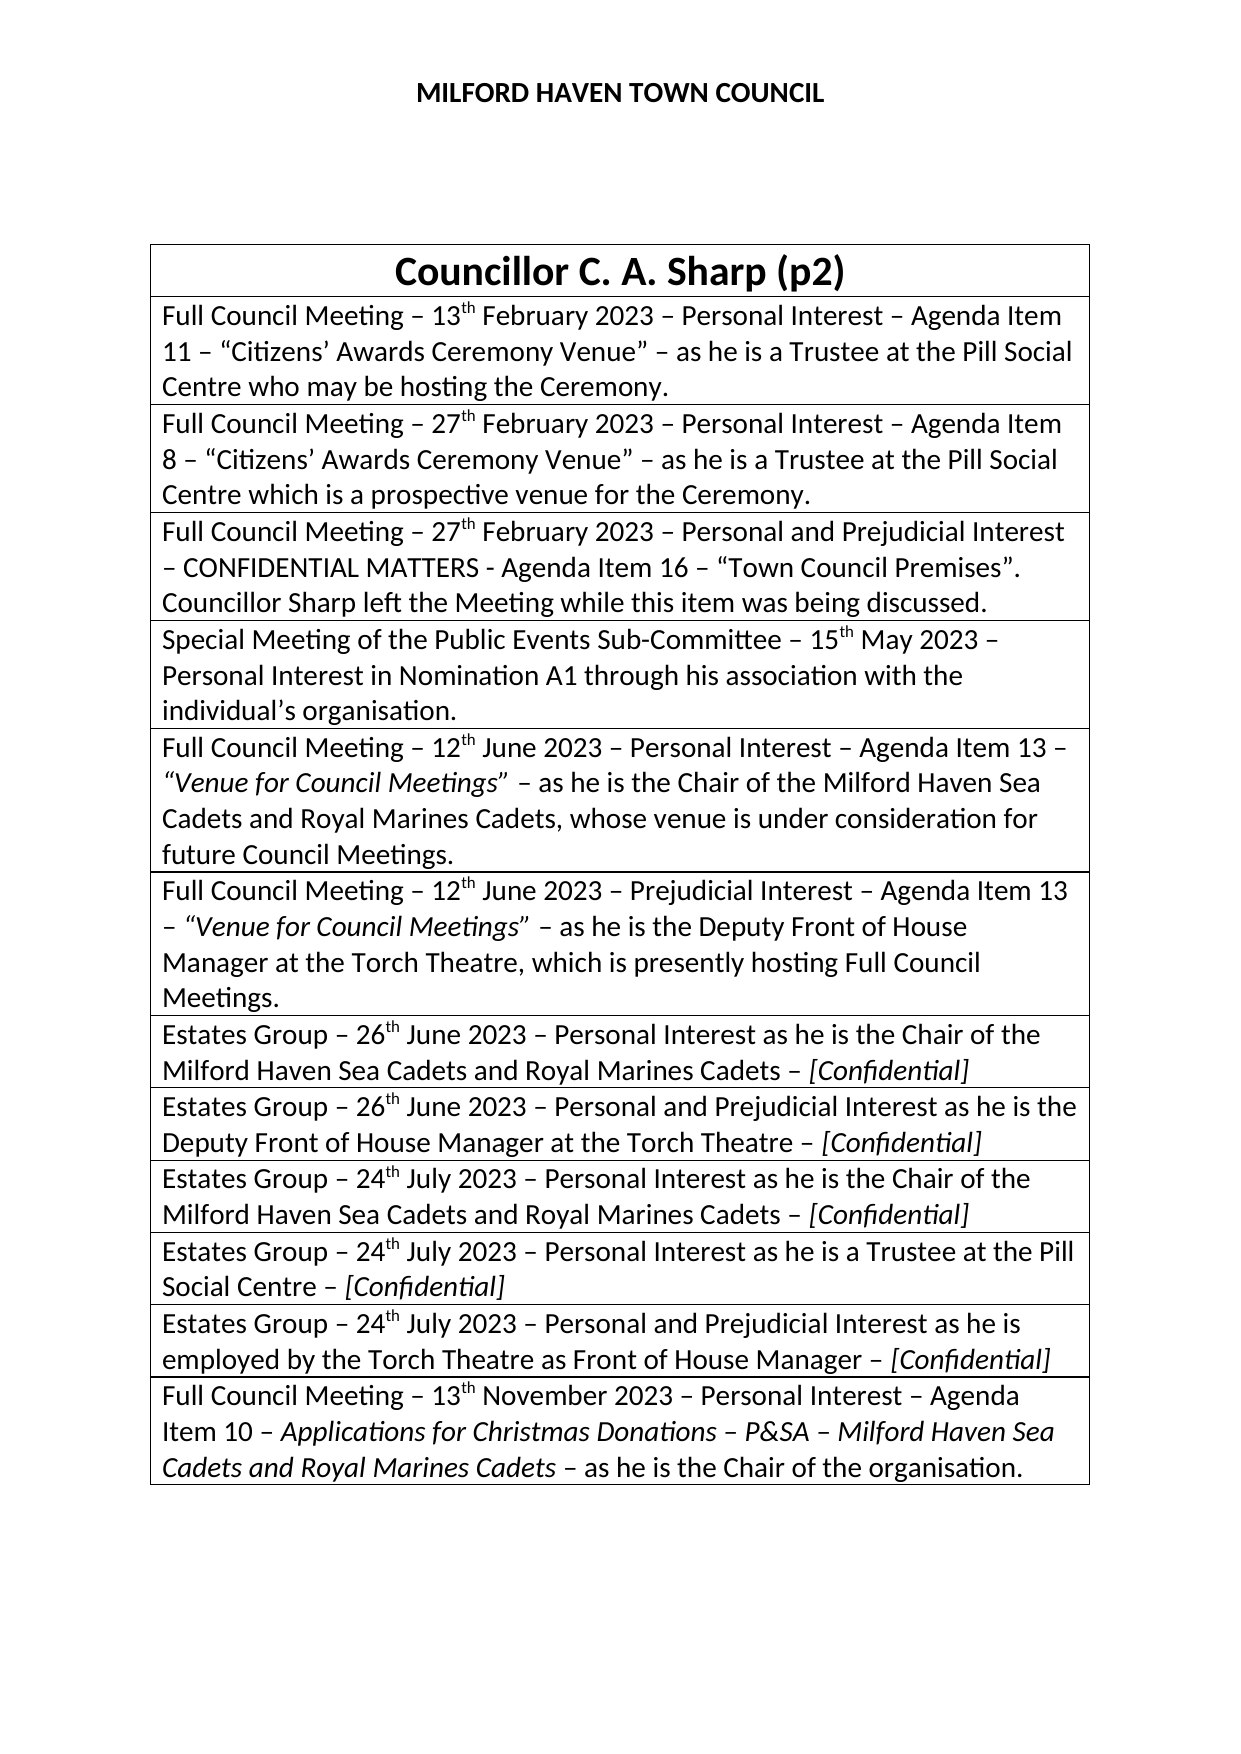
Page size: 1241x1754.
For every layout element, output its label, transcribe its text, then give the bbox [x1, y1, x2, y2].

table_cell Full Council Meeting – 12th June 2023 – Prejudicial Interest – Agenda Item 13 – “Venue for Council Meetings” – as he is the Deputy Front of House Manager at the Torch Theatre, which is presently hosting Full Council Meetings. [151, 873, 1089, 1015]
table_cell Full Council Meeting – 13th November 2023 – Personal Interest – Agenda Item 10 – Applications for Christmas Donations – P&SA – Milford Haven Sea Cadets and Royal Marines Cadets – as he is the Chair of the organisation. [151, 1378, 1089, 1484]
table_cell Estates Group – 24th July 2023 – Personal and Prejudicial Interest as he is employed by the Torch Theatre as Front of House Manager – [Confidential] [151, 1305, 1089, 1376]
table_cell Estates Group – 24th July 2023 – Personal Interest as he is a Trustee at the Pill Social Centre – [Confidential] [151, 1233, 1089, 1304]
table_cell Full Council Meeting – 12th June 2023 – Personal Interest – Agenda Item 13 – “Venue for Council Meetings” – as he is the Chair of the Milford Haven Sea Cadets and Royal Marines Cadets, whose venue is under consideration for future Council Meetings. [151, 729, 1089, 871]
table_cell Estates Group – 26th June 2023 – Personal Interest as he is the Chair of the Milford Haven Sea Cadets and Royal Marines Cadets – [Confidential] [151, 1016, 1089, 1087]
table_cell Estates Group – 26th June 2023 – Personal and Prejudicial Interest as he is the Deputy Front of House Manager at the Torch Theatre – [Confidential] [151, 1088, 1089, 1159]
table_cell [151, 297, 1089, 404]
table_header Councillor C. A. Sharp (p2) [151, 245, 1089, 296]
table_cell Full Council Meeting – 27th February 2023 – Personal Interest – Agenda Item 8 – “Citizens’ Awards Ceremony Venue” – as he is a Trustee at the Pill Social Centre which is a prospective venue for the Ceremony. [151, 405, 1089, 512]
table_cell Full Council Meeting – 27th February 2023 – Personal and Prejudicial Interest – CONFIDENTIAL MATTERS - Agenda Item 16 – “Town Council Premises”. Councillor Sharp left the Meeting while this item was being discussed. [151, 513, 1089, 620]
table_cell Estates Group – 24th July 2023 – Personal Interest as he is the Chair of the Milford Haven Sea Cadets and Royal Marines Cadets – [Confidential] [151, 1161, 1089, 1232]
table_cell Special Meeting of the Public Events Sub-Committee – 15th May 2023 – Personal Interest in Nomination A1 through his association with the individual’s organisation. [151, 621, 1089, 728]
